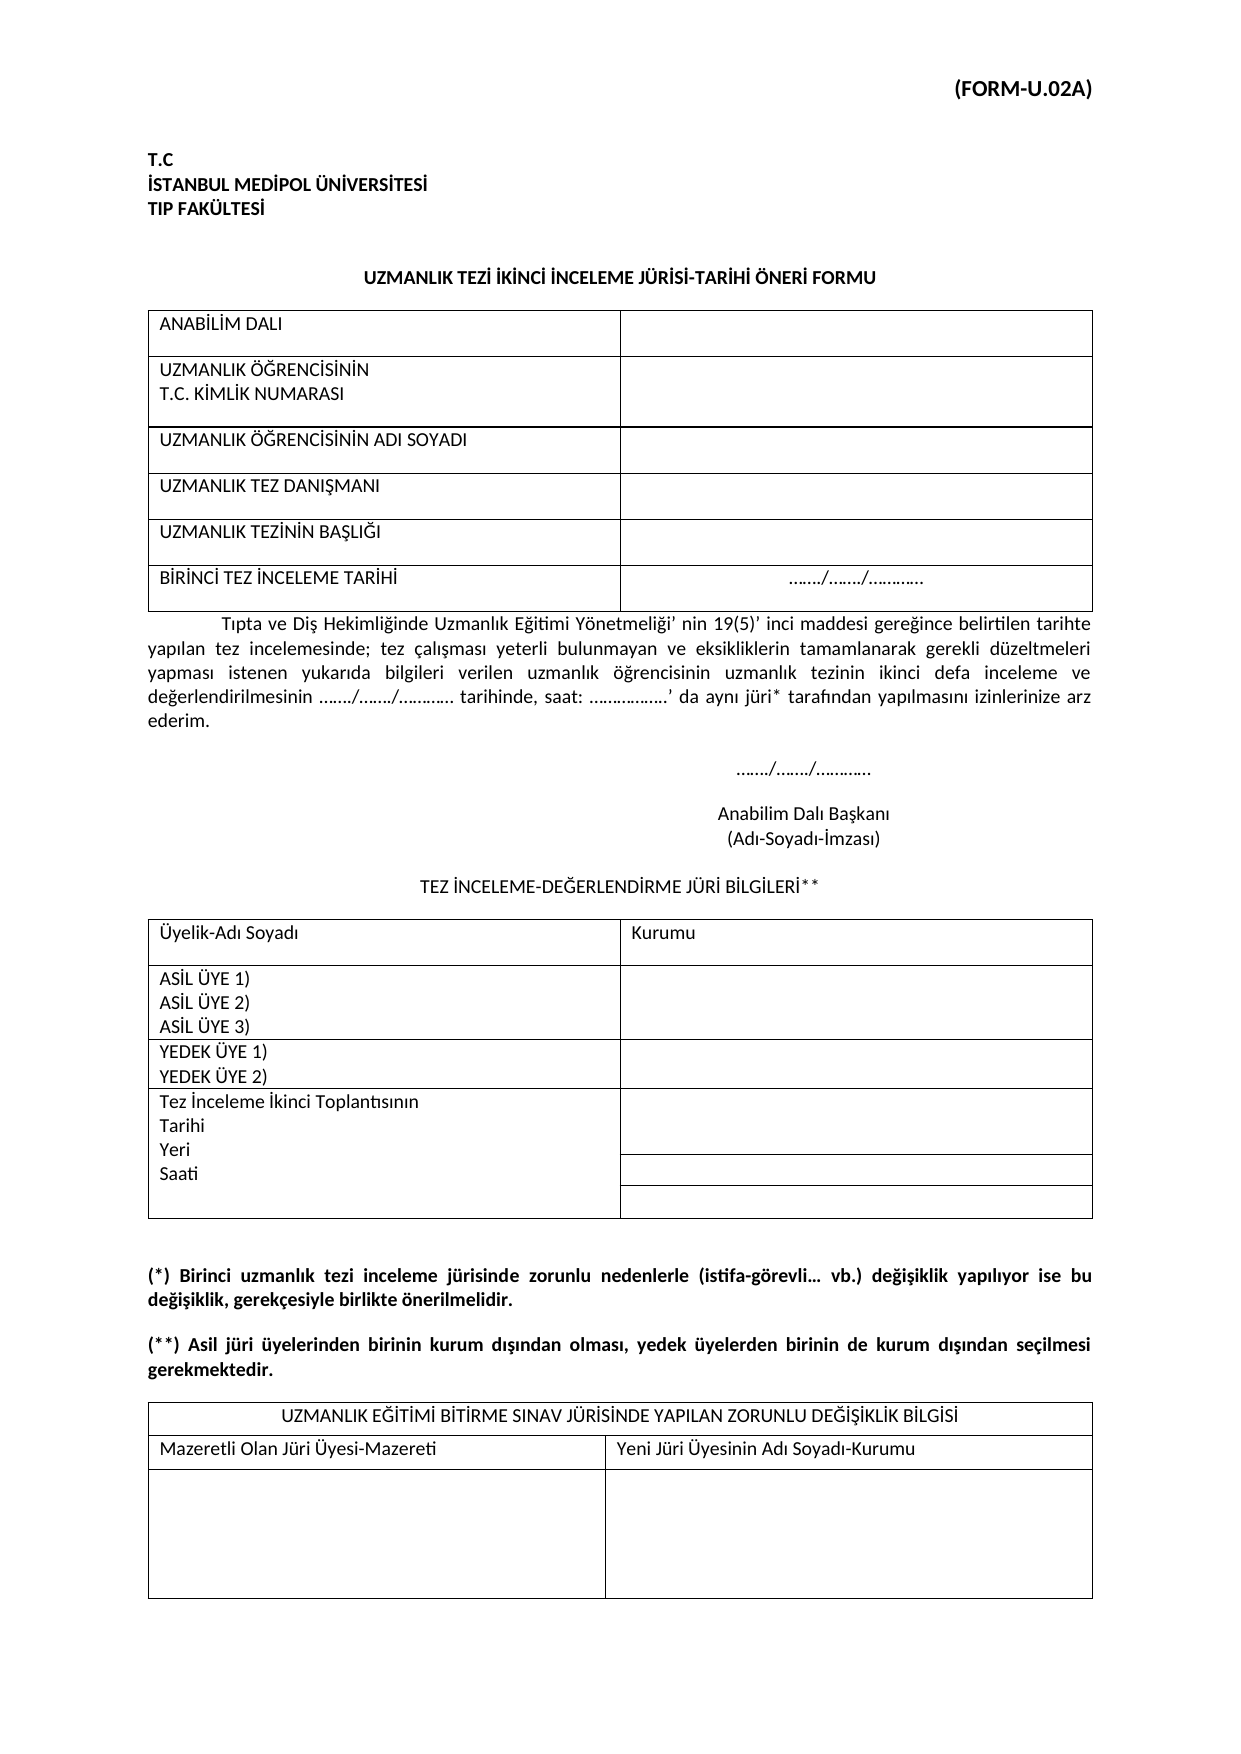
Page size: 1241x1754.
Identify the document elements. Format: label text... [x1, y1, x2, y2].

table_cell Yeni Jüri Üyesinin Adı Soyadı-Kurumu [606, 1436, 1092, 1468]
table_cell UZMANLIK TEZİNİN BAŞLIĞI [149, 520, 620, 564]
table_cell [621, 520, 1092, 564]
table_cell [149, 1470, 605, 1598]
text TIP FAKÜLTESİ [148, 196, 1093, 220]
table_cell ASİL ÜYE 1) ASİL ÜYE 2) ASİL ÜYE 3) [149, 966, 620, 1039]
table_cell YEDEK ÜYE 1) YEDEK ÜYE 2) [149, 1040, 620, 1088]
table_cell [621, 1040, 1092, 1088]
table_header ANABİLİM DALI [149, 311, 620, 356]
table_cell ……./……./………… [621, 566, 1092, 611]
text (**) Asil jüri üyelerinden birinin kurum dışından olması, yedek üyelerden birinin de kurum dışından seçilmesi gerekmektedir. [148, 1333, 1093, 1381]
table_cell BİRİNCİ TEZ İNCELEME TARİHİ [149, 566, 620, 611]
table_cell [621, 1186, 1092, 1217]
table_header Üyelik-Adı Soyadı [149, 920, 620, 965]
table_cell UZMANLIK TEZ DANIŞMANI [149, 474, 620, 518]
text TEZ İNCELEME-DEĞERLENDİRME JÜRİ BİLGİLERİ** [148, 874, 1093, 898]
table_cell [606, 1470, 1092, 1598]
table_cell Tez İnceleme İkinci Toplantısının Tarihi Yeri Saati [149, 1089, 620, 1217]
table_header [621, 311, 1092, 356]
text UZMANLIK TEZİ İKİNCİ İNCELEME JÜRİSİ-TARİHİ ÖNERİ FORMU [148, 265, 1093, 289]
table_cell Mazeretli Olan Jüri Üyesi-Mazereti [149, 1436, 605, 1468]
table_cell [621, 1155, 1092, 1185]
table_cell [621, 966, 1092, 1039]
text (*) Birinci uzmanlık tezi inceleme jürisinde zorunlu nedenlerle (istifa-görevli… vb.) değişiklik yapılıyor ise bu değişiklik, gerekçesiyle birlikte önerilmelidir. [148, 1263, 1093, 1312]
table_cell [621, 428, 1092, 472]
table_cell [621, 1089, 1092, 1153]
text T.C [148, 148, 1093, 172]
text Anabilim Dalı Başkanı [148, 802, 1093, 826]
table_cell UZMANLIK ÖĞRENCİSİNİN ADI SOYADI [149, 428, 620, 472]
text ……./……./………… [148, 757, 1093, 781]
text Tıpta ve Diş Hekimliğinde Uzmanlık Eğitimi Yönetmeliği’ nin 19(5)’ inci maddesi gereğince belirtilen tarihte yapılan tez incelemesinde; tez çalışması yeterli bulunmayan ve eksikliklerin tamamlanarak gerekli düzeltmeleri yapması istenen yukarıda bilgileri verilen uzmanlık öğrencisinin uzmanlık tezinin ikinci defa inceleme ve değerlendirilmesinin ……./……./………… tarihinde, saat: ……………..’ da aynı jüri* tarafından yapılmasını izinlerinize arz ederim. [148, 612, 1093, 732]
text (Adı-Soyadı-İmzası) [148, 826, 1093, 850]
table_cell [621, 474, 1092, 518]
table_header Kurumu [621, 920, 1092, 965]
table_cell [621, 357, 1092, 426]
table_header UZMANLIK EĞİTİMİ BİTİRME SINAV JÜRİSİNDE YAPILAN ZORUNLU DEĞİŞİKLİK BİLGİSİ [149, 1403, 1092, 1435]
table_cell UZMANLIK ÖĞRENCİSİNİN T.C. KİMLİK NUMARASI [149, 357, 620, 426]
text İSTANBUL MEDİPOL ÜNİVERSİTESİ [148, 172, 1093, 196]
